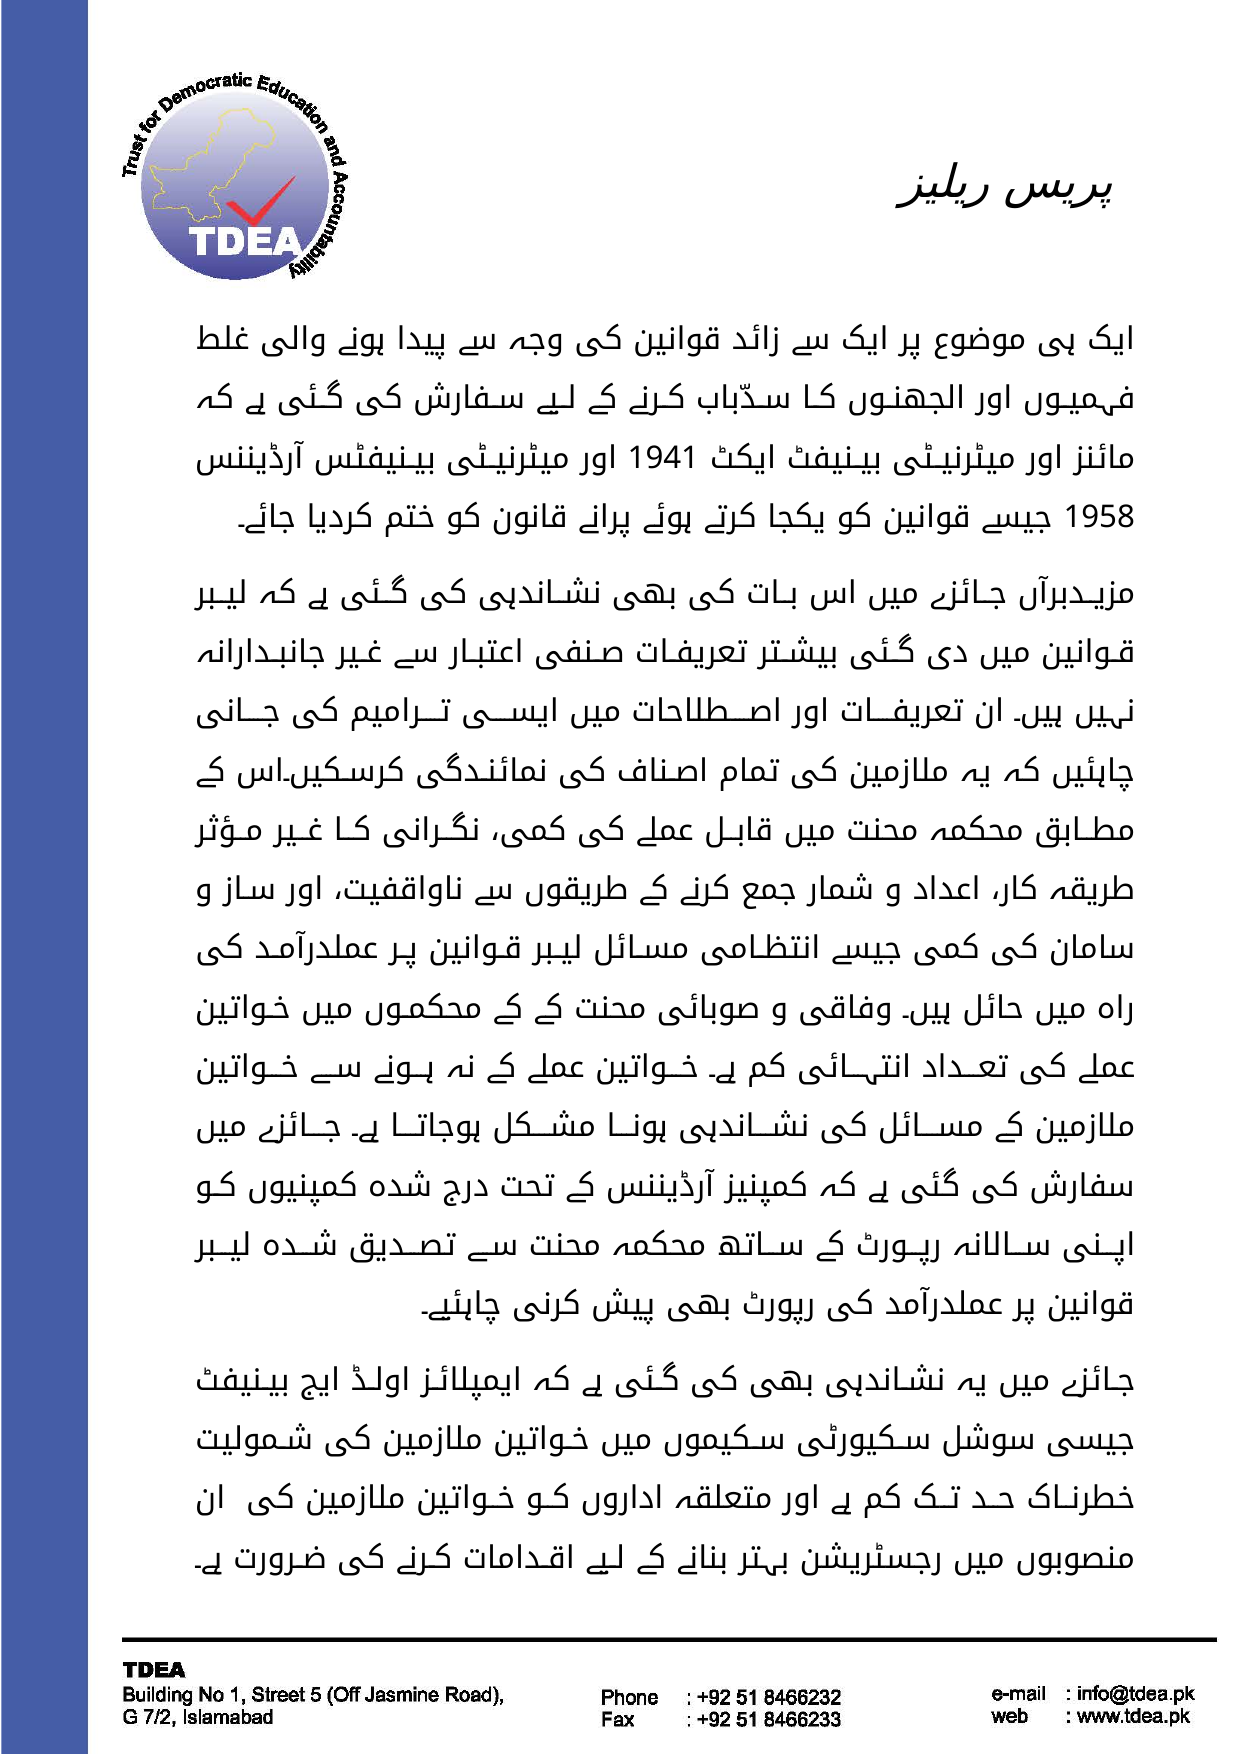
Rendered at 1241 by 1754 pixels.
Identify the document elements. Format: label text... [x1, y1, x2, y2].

text مزیدبرآں جائزے میں اس بات کی بھی نشاندہی کی گئی ہے کہ لیبر قوانین میں دی گئی بیشتر تعریفات صنفی اعتبار سے غیر جانبدارانہ نہیں ہیں۔ ان تعریفات اور اصطلاحات میں ایسی ترامیم کی جانی چاہئیں کہ یہ ملازمین کی تمام اصناف کی نمائندگی کرسکیں۔اس کے مطابق محکمہ محنت میں قابل عملے کی کمی، نگرانی کا غیر مؤثر طریقہ کار، اعداد و شمار جمع کرنے کے طریقوں سے ناواقفیت، اور ساز و سامان کی کمی جیسے انتظامی مسائل لیبر قوانین پر عملدرآمد کی راہ میں حائل ہیں۔ وفاقی و صوبائی محنت کے کے محکموں میں خواتین عملے کی تعداد انتہائی کم ہے۔ خواتین عملے کے نہ ہونے سے خواتین ملازمین کے مسائل کی نشاندہی ہونا مشکل ہوجاتا ہے۔ جائزے میں سفارش کی گئی ہے کہ کمپنیز آرڈیننس کے تحت درج شدہ کمپنیوں کو اپنی سالانہ رپورٹ کے ساتھ محکمہ محنت سے تصدیق شدہ لیبر قوانین پر عملدرآمد کی رپورٹ بھی پیش کرنی چاہئیے۔ [195, 563, 1135, 1334]
text ایک ہی موضوع پر ایک سے زائد قوانین کی وجہ سے پیدا ہونے والی غلط فہمیوں اور الجھنوں کا سدّباب کرنے کے لیے سفارش کی گئی ہے کہ مائنز اور میٹرنیٹی بینیفٹ ایکٹ 1941 اور میٹرنیٹی بینیفٹس آرڈیننس 1958 جیسے قوانین کو یکجا کرتے ہوئے پرانے قانون کو ختم کردیا جائے۔ [195, 309, 1135, 546]
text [195, 1350, 1135, 1587]
picture [1, 0, 1241, 1754]
